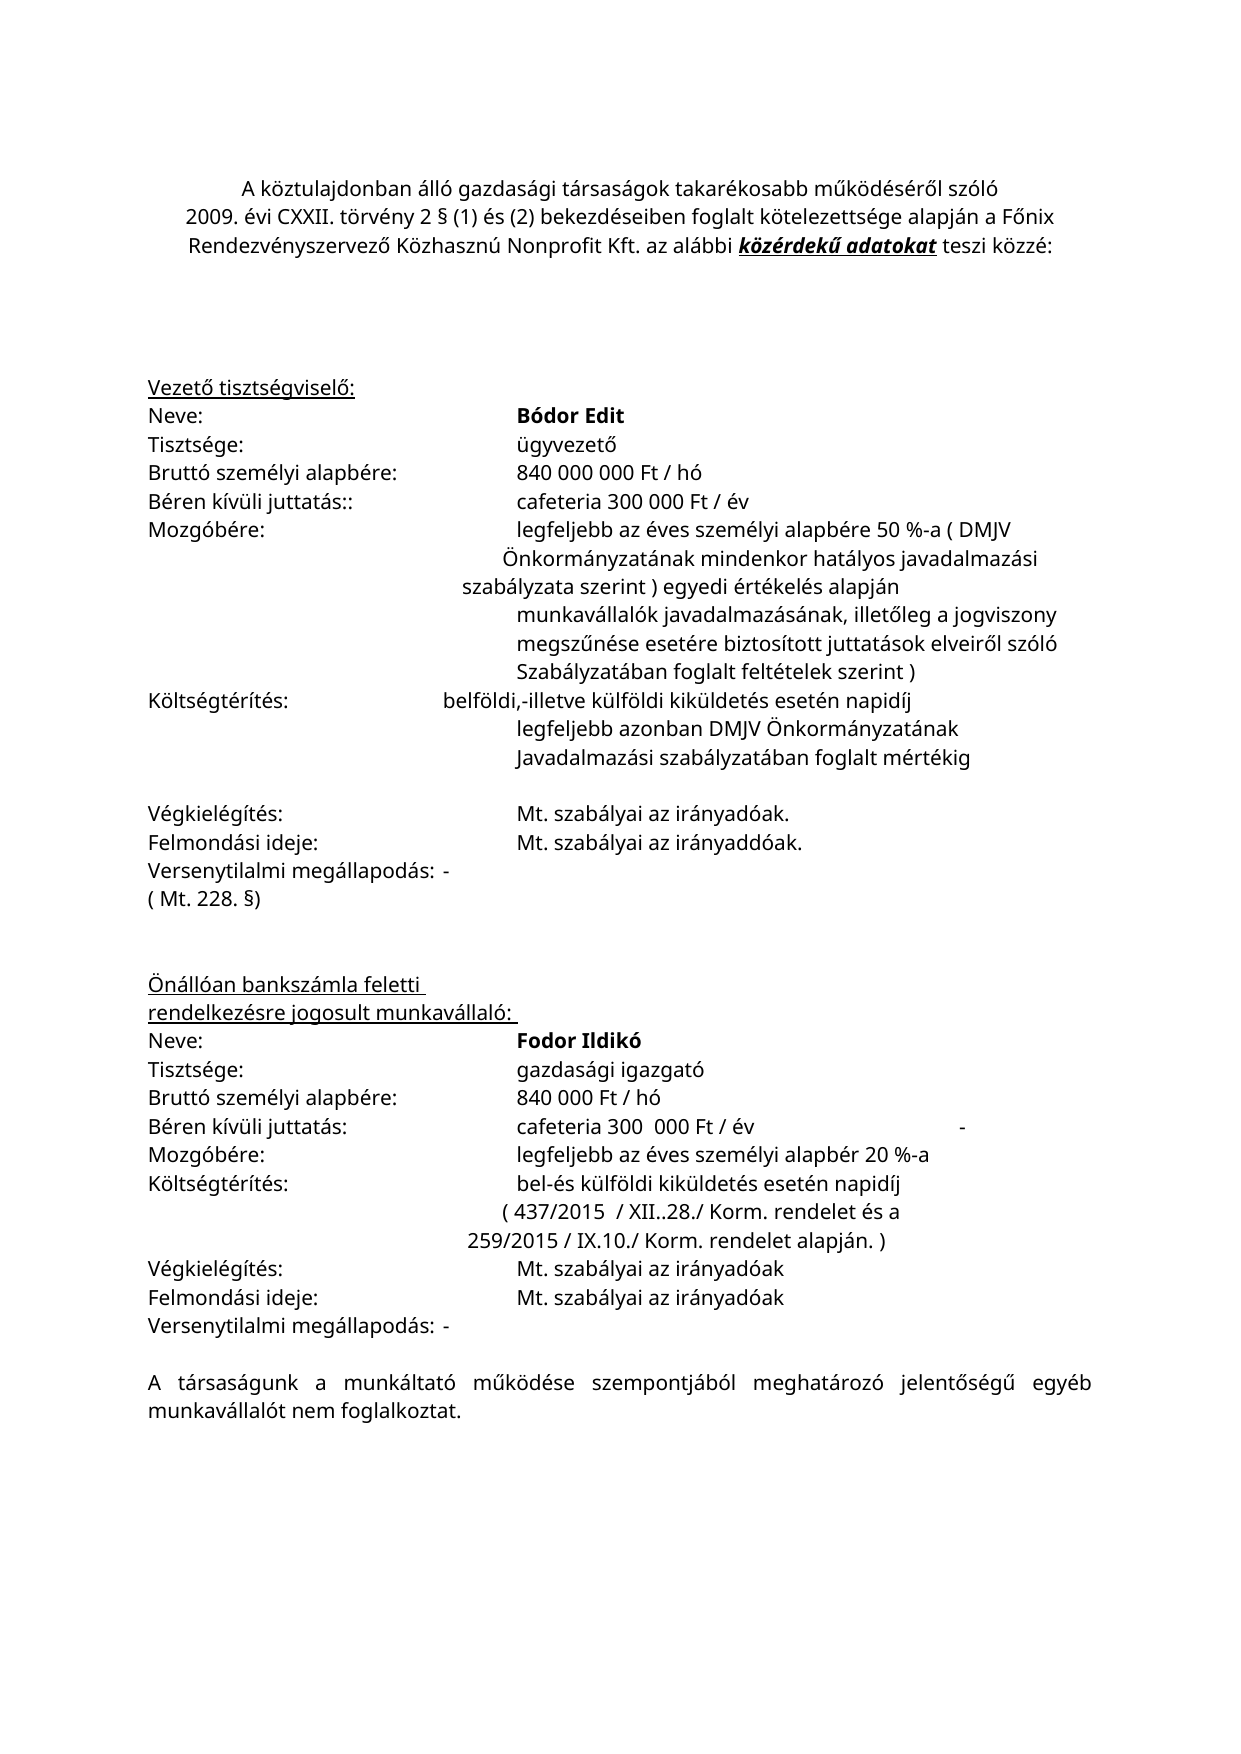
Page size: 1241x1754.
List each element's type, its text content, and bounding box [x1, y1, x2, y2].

text Tisztsége: ügyvezető [148, 430, 1093, 458]
text Költségtérítés: bel-és külföldi kiküldetés esetén napidíj [148, 1169, 1093, 1197]
text Mozgóbére: legfeljebb az éves személyi alapbére 50 %-a ( DMJV Önkormányzatának mindenkor hatályos javadalmazási [148, 515, 1093, 572]
text Végkielégítés: Mt. szabályai az irányadóak [148, 1254, 1093, 1283]
text Vezető tisztségviselő: [148, 373, 1093, 401]
text Felmondási ideje: Mt. szabályai az irányadóak [148, 1283, 1093, 1311]
text A köztulajdonban álló gazdasági társaságok takarékosabb működéséről szóló [148, 174, 1093, 202]
text Költségtérítés: belföldi,-illetve külföldi kiküldetés esetén napidíj [148, 686, 1093, 714]
text rendelkezésre jogosult munkavállaló: [148, 998, 1093, 1027]
text szabályzata szerint ) egyedi értékelés alapján [148, 572, 1093, 601]
text munkavállalók javadalmazásának, illetőleg a jogviszony [148, 601, 1093, 629]
text legfeljebb azonban DMJV Önkormányzatának [148, 714, 1093, 743]
text Versenytilalmi megállapodás: - [148, 856, 1093, 884]
text Neve: Fodor Ildikó [148, 1027, 1093, 1055]
text ( 437/2015 / XII..28./ Korm. rendelet és a [148, 1197, 1093, 1226]
text Béren kívüli juttatás:: cafeteria 300 000 Ft / év [148, 487, 1093, 515]
text megszűnése esetére biztosított juttatások elveiről szóló [148, 629, 1093, 657]
text Végkielégítés: Mt. szabályai az irányadóak. [148, 799, 1093, 828]
text Javadalmazási szabályzatában foglalt mértékig [148, 743, 1093, 771]
text 2009. évi CXXII. törvény 2 § (1) és (2) bekezdéseiben foglalt kötelezettsége alapján a Főnix Rendezvényszervező Közhasznú Nonprofit Kft. az alábbi közérdekű adatokat teszi közzé: [148, 202, 1093, 259]
text Bruttó személyi alapbére: 840 000 Ft / hó [148, 1083, 1093, 1112]
text ( Mt. 228. §) [148, 884, 1093, 913]
text 259/2015 / IX.10./ Korm. rendelet alapján. ) [148, 1226, 1093, 1254]
text Bruttó személyi alapbére: 840 000 000 Ft / hó [148, 458, 1093, 487]
text Szabályzatában foglalt feltételek szerint ) [148, 657, 1093, 686]
text Önállóan bankszámla feletti [148, 970, 1093, 998]
text Mozgóbére: legfeljebb az éves személyi alapbér 20 %-a [148, 1140, 1093, 1169]
text Felmondási ideje: Mt. szabályai az irányaddóak. [148, 828, 1093, 856]
text Neve: Bódor Edit [148, 401, 1093, 430]
text Versenytilalmi megállapodás: - [148, 1311, 1093, 1339]
text A társaságunk a munkáltató működése szempontjából meghatározó jelentőségű egyéb munkavállalót nem foglalkoztat. [148, 1368, 1093, 1425]
text Béren kívüli juttatás: cafeteria 300 000 Ft / év - [148, 1112, 1093, 1140]
text Tisztsége: gazdasági igazgató [148, 1055, 1093, 1083]
